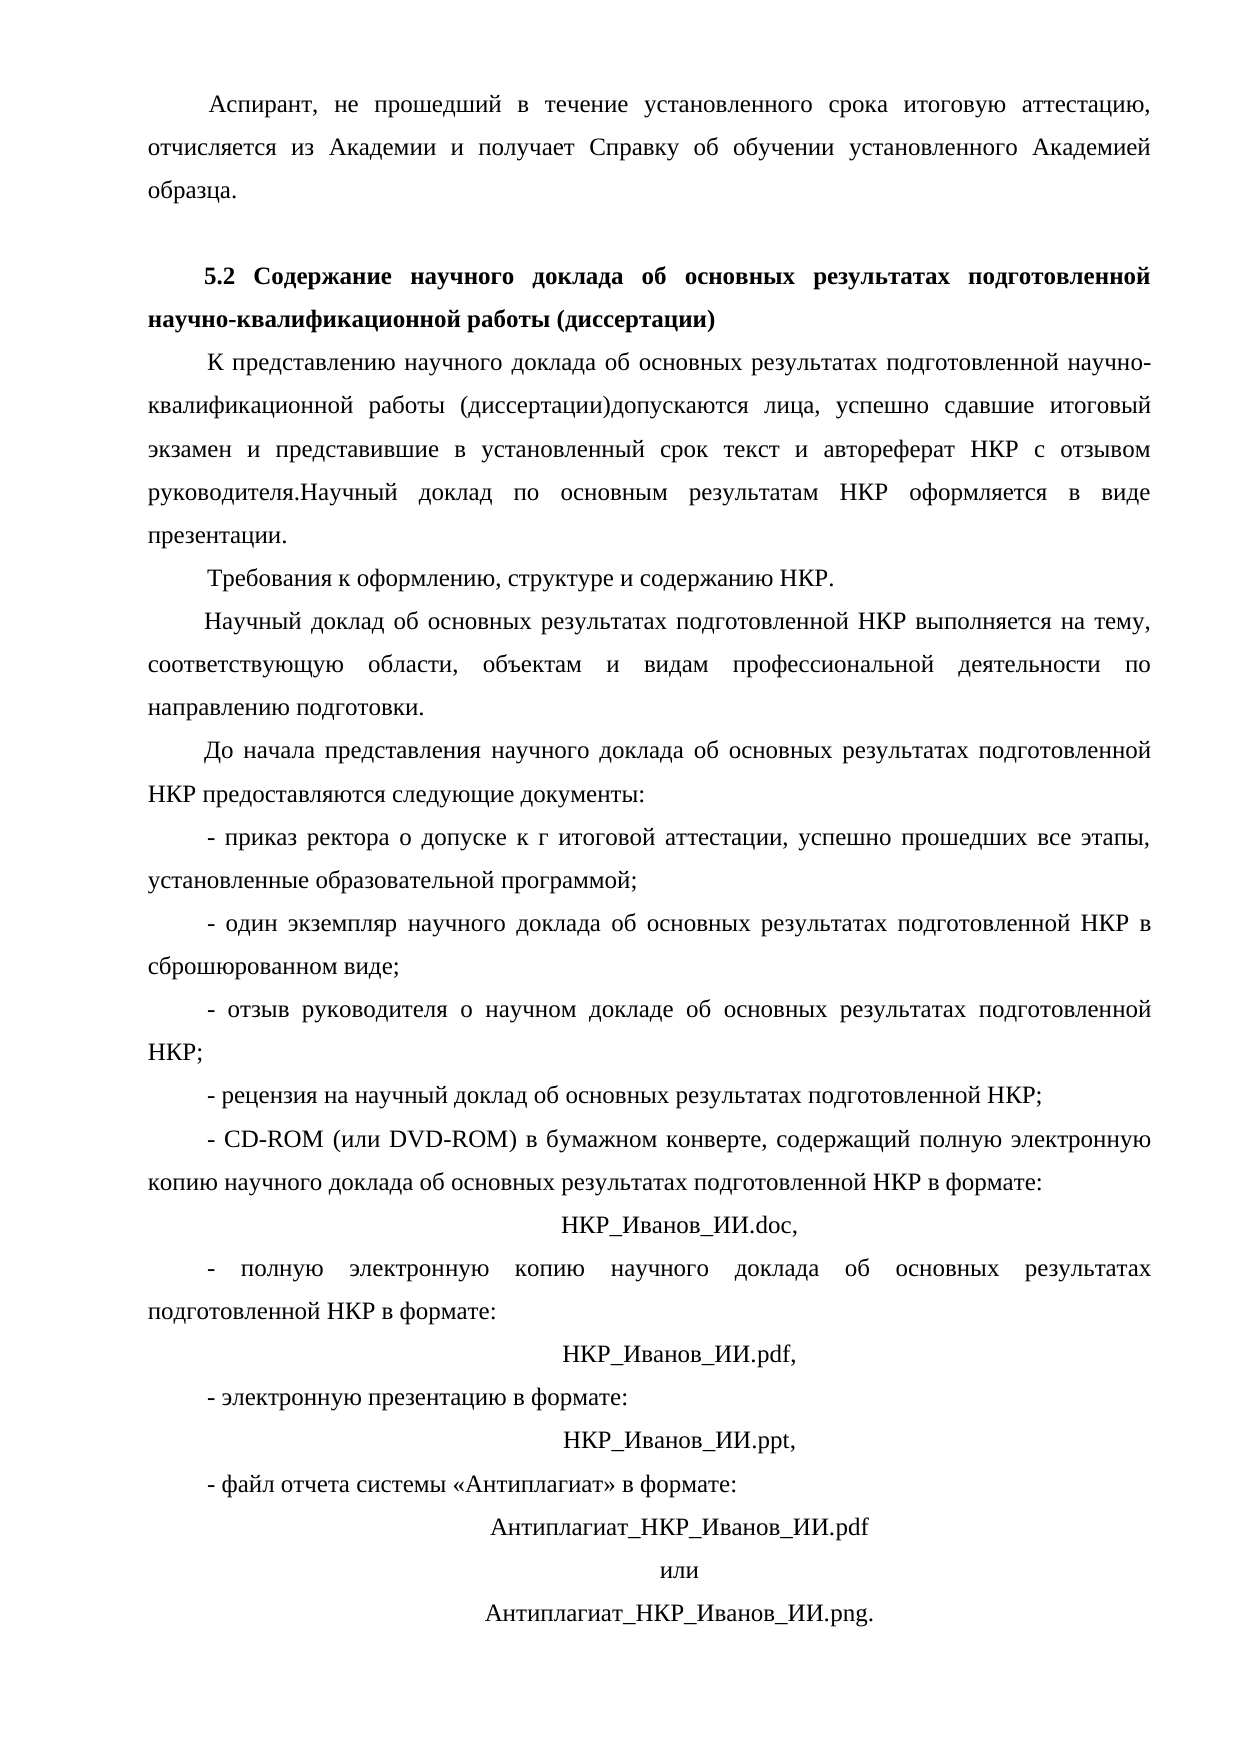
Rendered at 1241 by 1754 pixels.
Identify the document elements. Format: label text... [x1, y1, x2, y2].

text Требования к оформлению, структуре и содержанию НКР. [148, 563, 1152, 592]
text - электронную презентацию в формате: [148, 1382, 1152, 1411]
text - CD-ROM (или DVD-ROM) в бумажном конверте, содержащий полную электронную копию научного доклада об основных результатах подготовленной НКР в формате: [148, 1124, 1152, 1196]
text НКР_Иванов_ИИ.pdf, [148, 1339, 1152, 1368]
text Антиплагиат_НКР_Иванов_ИИ.png. [148, 1598, 1152, 1627]
text - приказ ректора о допуске к г итоговой аттестации, успешно прошедших все этапы, установленные образовательной программой; [148, 822, 1152, 894]
text - файл отчета системы «Антиплагиат» в формате: [148, 1469, 1152, 1497]
text Антиплагиат_НКР_Иванов_ИИ.pdf [148, 1512, 1152, 1541]
text До начала представления научного доклада об основных результатах подготовленной НКР предоставляются следующие документы: [148, 736, 1152, 807]
text 5.2 Содержание научного доклада об основных результатах подготовленной научно-квалификационной работы (диссертации) [148, 261, 1152, 333]
text Аспирант, не прошедший в течение установленного срока итоговую аттестацию, отчисляется из Академии и получает Справку об обучении установленного Академией образца. [148, 89, 1152, 204]
text - отзыв руководителя о научном докладе об основных результатах подготовленной НКР; [148, 994, 1152, 1066]
text Научный доклад об основных результатах подготовленной НКР выполняется на тему, соответствующую области, объектам и видам профессиональной деятельности по направлению подготовки. [148, 606, 1152, 721]
text - полную электронную копию научного доклада об основных результатах подготовленной НКР в формате: [148, 1253, 1152, 1325]
text НКР_Иванов_ИИ.doc, [148, 1210, 1152, 1239]
text или [148, 1555, 1152, 1584]
text К представлению научного доклада об основных результатах подготовленной научно-квалификационной работы (диссертации)допускаются лица, успешно сдавшие итоговый экзамен и представившие в установленный срок текст и автореферат НКР с отзывом руководителя.Научный доклад по основным результатам НКР оформляется в виде презентации. [148, 347, 1152, 549]
text НКР_Иванов_ИИ.ppt, [148, 1426, 1152, 1454]
text - рецензия на научный доклад об основных результатах подготовленной НКР; [148, 1081, 1152, 1109]
text - один экземпляр научного доклада об основных результатах подготовленной НКР в сброшюрованном виде; [148, 908, 1152, 980]
